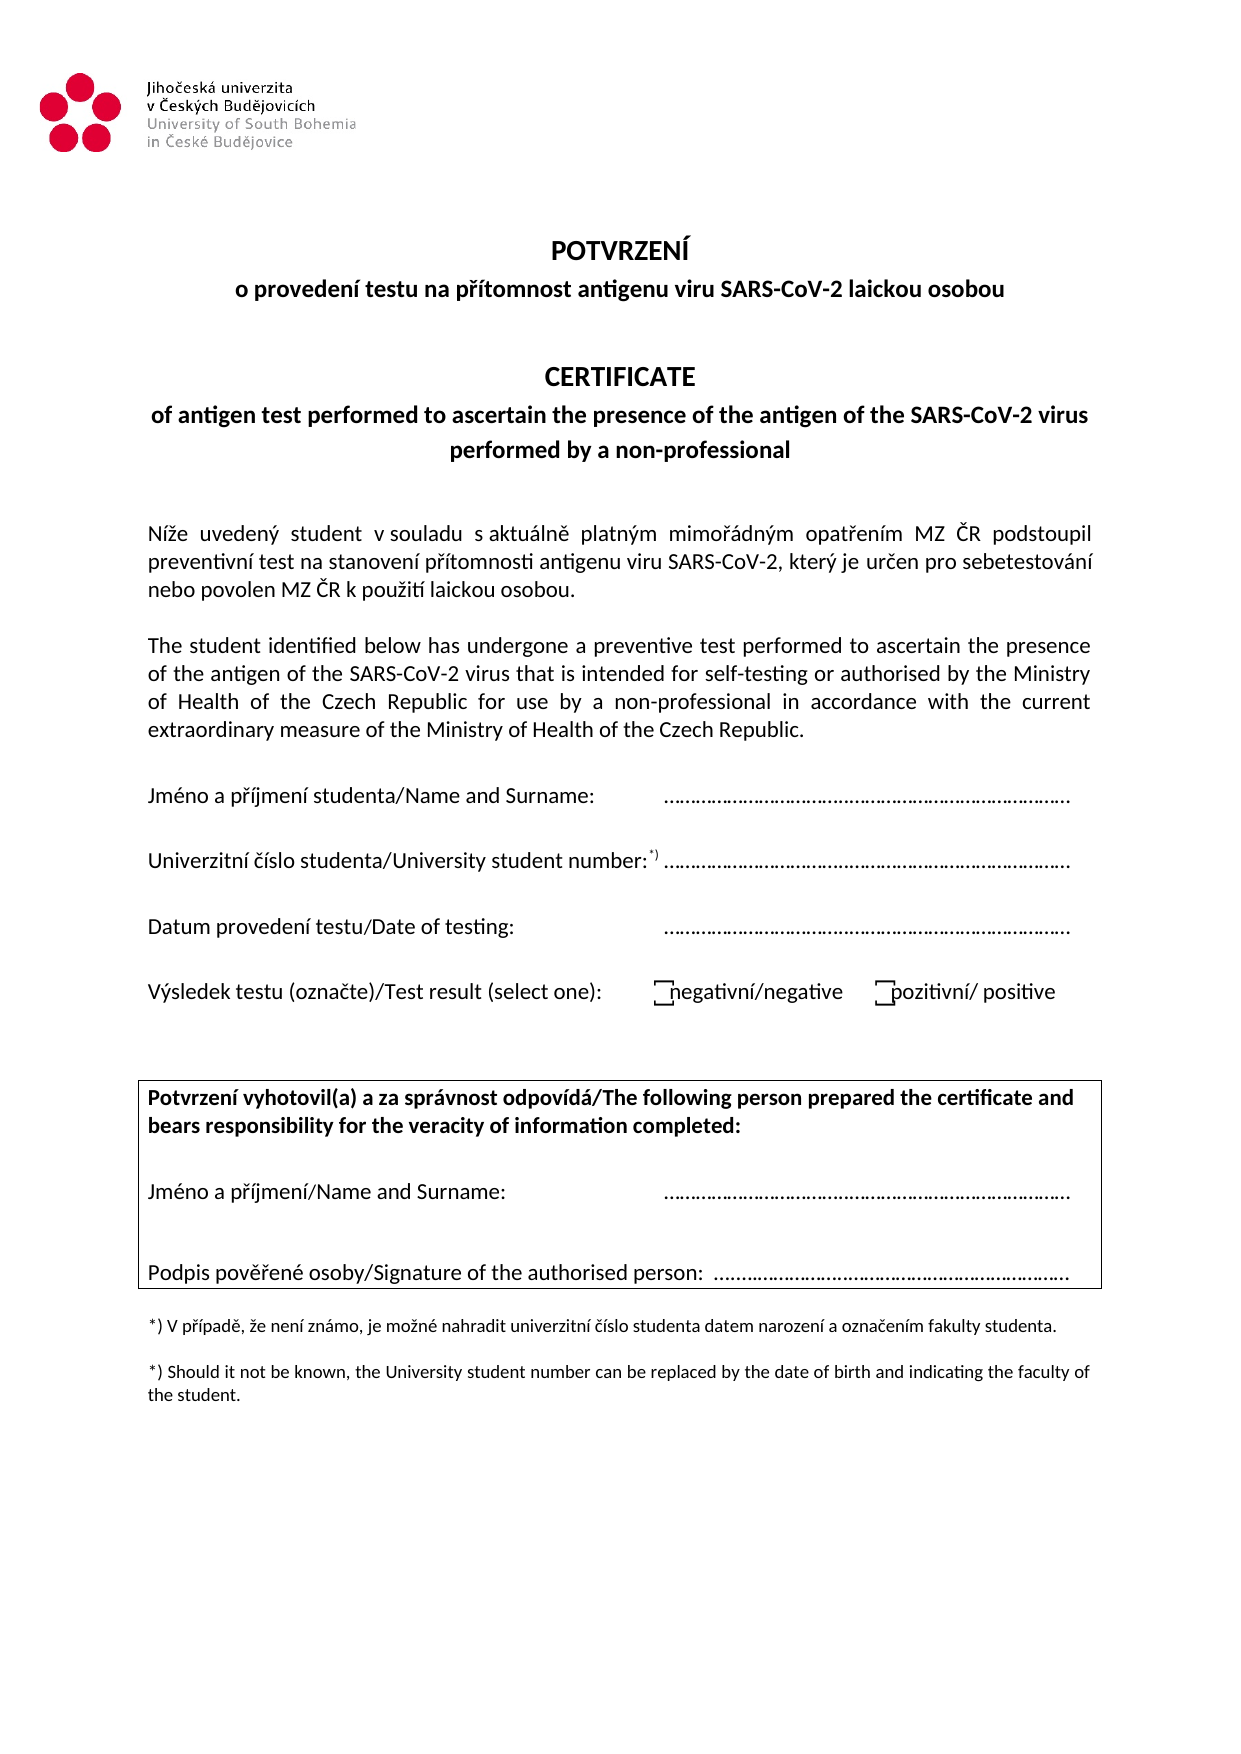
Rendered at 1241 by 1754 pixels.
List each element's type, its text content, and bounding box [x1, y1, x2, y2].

text Datum provedení testu/Date of testing: ……………………………..…………………………………… [148, 912, 1093, 940]
text o provedení testu na přítomnost antigenu viru SARS-CoV-2 laickou osobou [148, 273, 1093, 304]
text POTVRZENÍ [148, 232, 1093, 268]
text Jméno a příjmení/Name and Surname: ……………………………..…………………………………… [139, 1174, 1101, 1205]
text Výsledek testu (označte)/Test result (select one): ꙱ negativní/negative ꙱ pozitivní/ positive [148, 977, 1093, 1005]
text Jméno a příjmení studenta/Name and Surname: ……………………………..…………………………………… [148, 781, 1093, 809]
text Potvrzení vyhotovil(a) a za správnost odpovídá/The following person prepared the certificate and bears responsibility for the veracity of information completed: [139, 1081, 1101, 1139]
text of antigen test performed to ascertain the presence of the antigen of the SARS-CoV-2 virus performed by a non-professional [148, 399, 1093, 464]
text Univerzitní číslo studenta/University student number:*) ……………………………..…………………………………… [148, 846, 1093, 874]
text Podpis pověřené osoby/Signature of the authorised person: ….….……………..…………………………………… [139, 1255, 1101, 1288]
text *) V případě, že není známo, je možné nahradit univerzitní číslo studenta datem narození a označením fakulty studenta. [148, 1314, 1093, 1337]
text *) Should it not be known, the University student number can be replaced by the date of birth and indicating the faculty of the student. [148, 1360, 1093, 1406]
text The student identified below has undergone a preventive test performed to ascertain the presence of the antigen of the SARS-CoV-2 virus that is intended for self-testing or authorised by the Ministry of Health of the Czech Republic for use by a non-professional in accordance with the current extraordinary measure of the Ministry of Health of the Czech Republic. [148, 631, 1093, 743]
text CERTIFICATE [148, 358, 1093, 394]
text Níže uvedený student v souladu s aktuálně platným mimořádným opatřením MZ ČR podstoupil preventivní test na stanovení přítomnosti antigenu viru SARS-CoV-2, který je určen pro sebetestování nebo povolen MZ ČR k použití laickou osobou. [148, 519, 1093, 603]
picture [39, 73, 356, 152]
